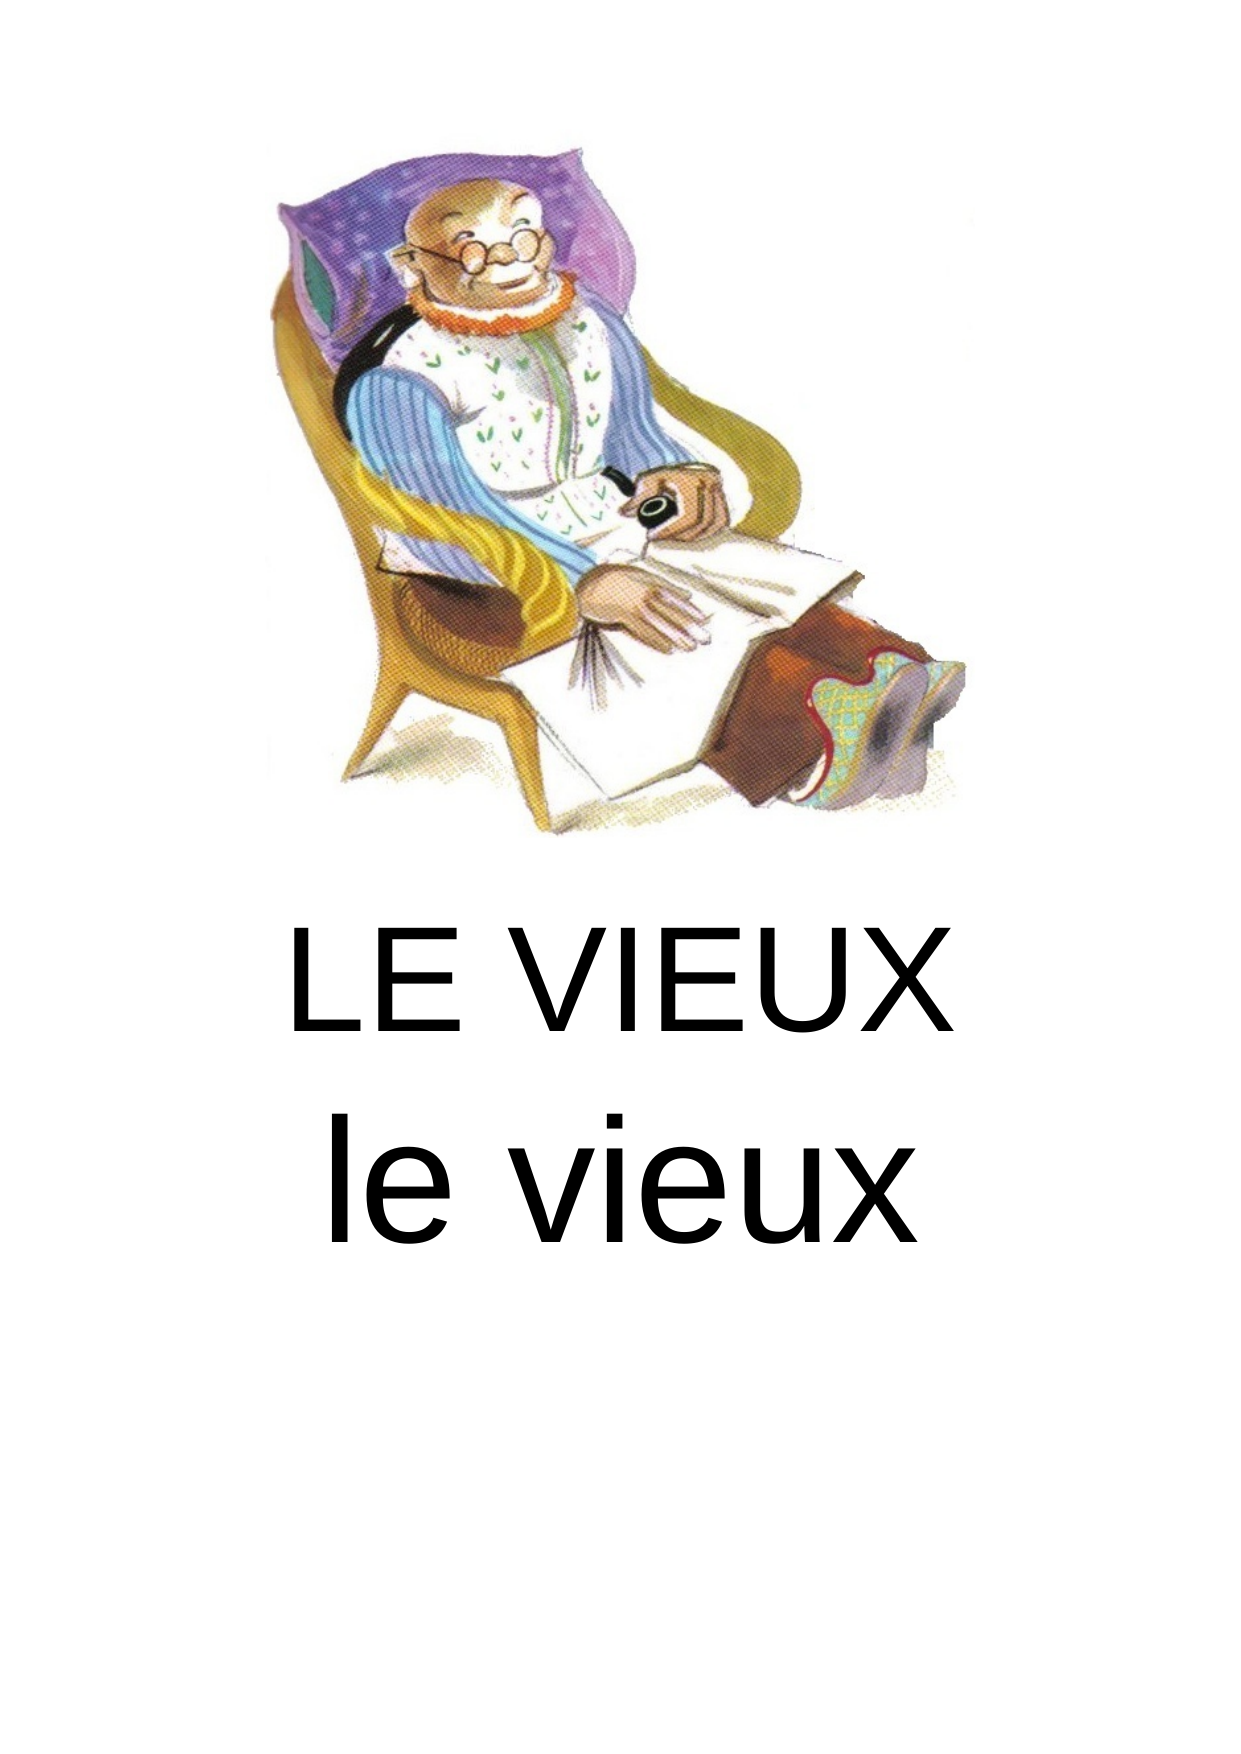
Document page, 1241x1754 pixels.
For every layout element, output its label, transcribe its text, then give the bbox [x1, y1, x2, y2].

text le vieux [89, 1076, 1152, 1279]
text LE VIEUX [89, 891, 1152, 1063]
picture [265, 129, 976, 838]
